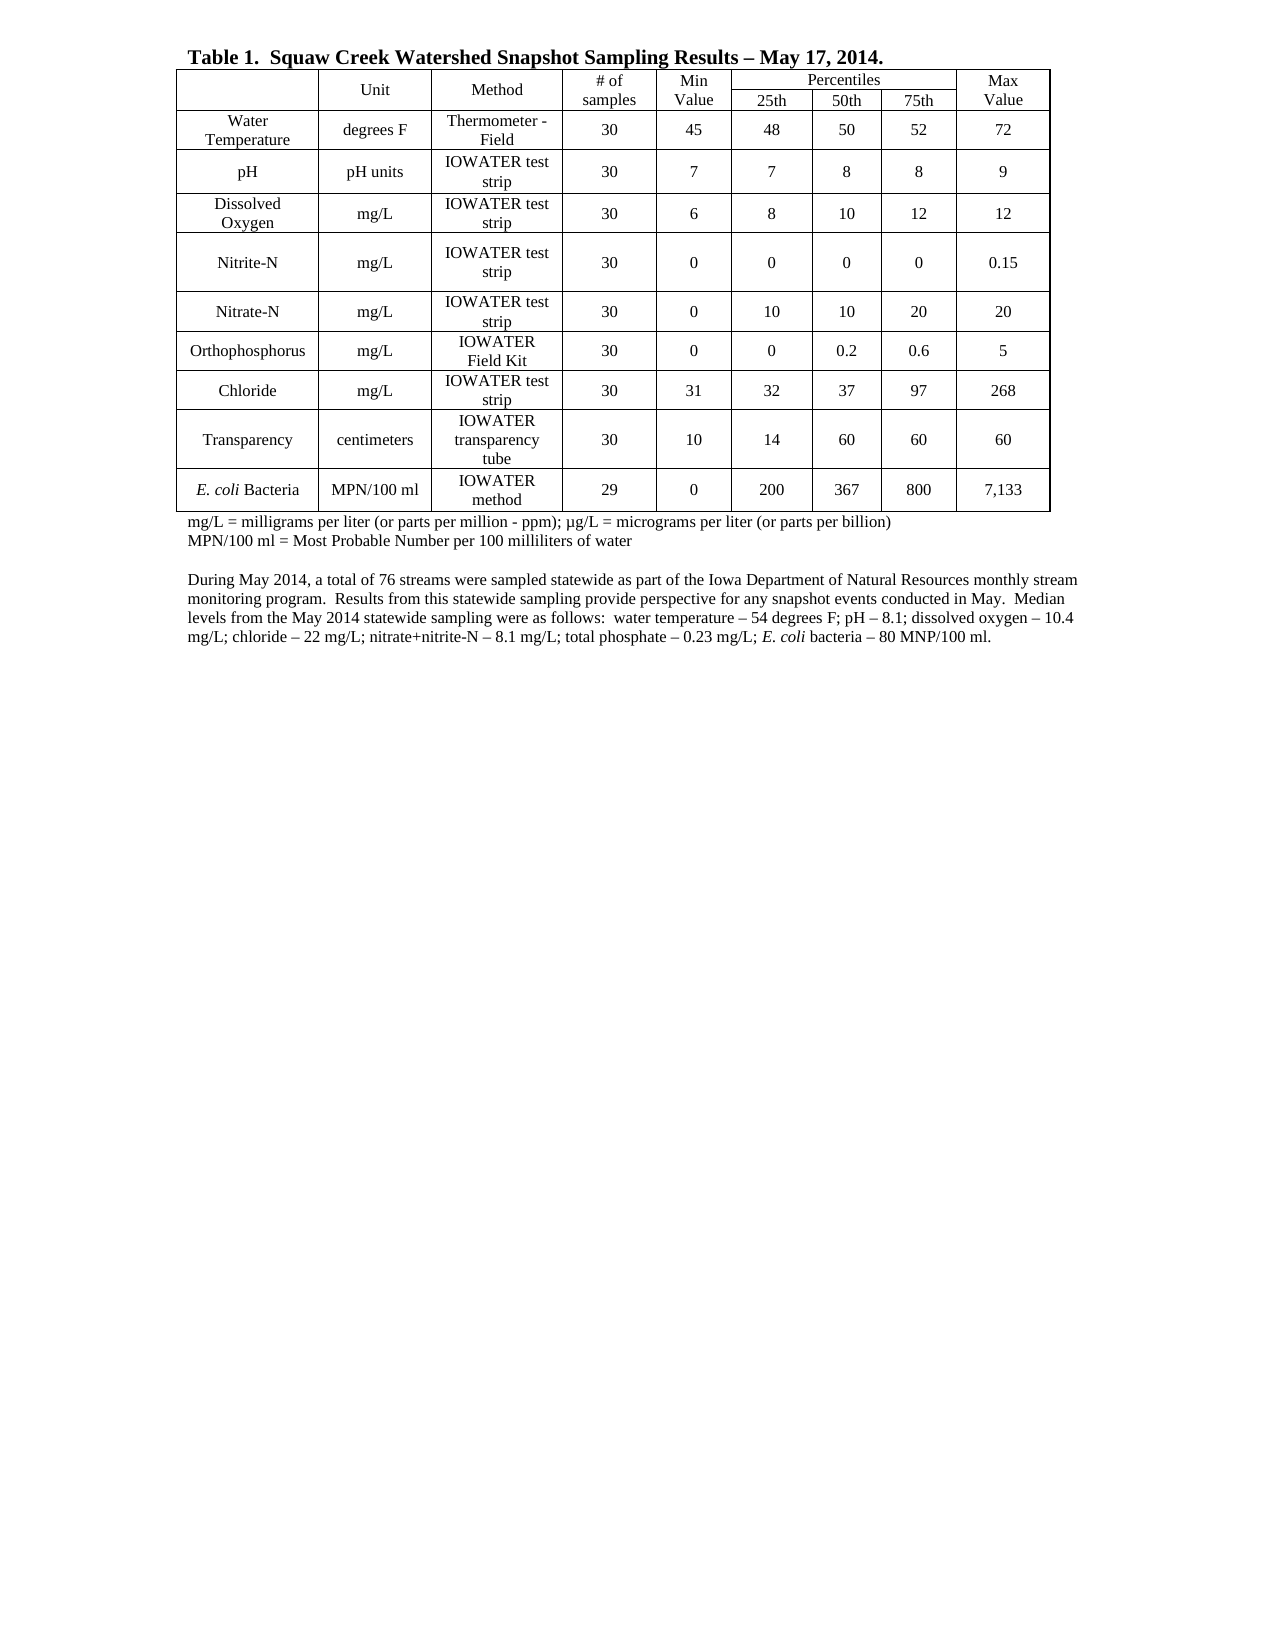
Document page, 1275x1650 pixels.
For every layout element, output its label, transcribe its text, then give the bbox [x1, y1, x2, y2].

table_cell 72 [957, 111, 1049, 149]
table_cell 50th [813, 90, 881, 109]
table_cell 10 [813, 194, 881, 232]
table_cell 10 [813, 292, 881, 331]
table_cell 75th [882, 90, 956, 109]
table_cell 30 [563, 111, 656, 149]
table_header Unit [319, 70, 431, 109]
table_cell 60 [813, 410, 881, 468]
table_cell IOWATER transparency tube [432, 410, 562, 468]
table_cell 97 [882, 371, 956, 409]
table_cell 800 [882, 469, 956, 511]
table_cell Transparency [177, 410, 318, 468]
text During May 2014, a total of 76 streams were sampled statewide as part of the Iowa Department of Natural Resources monthly stream monitoring program. Results from this statewide sampling provide perspective for any snapshot events conducted in May. Median levels from the May 2014 statewide sampling were as follows: water temperature – 54 degrees F; pH – 8.1; dissolved oxygen – 10.4 mg/L; chloride – 22 mg/L; nitrate+nitrite-N – 8.1 mg/L; total phosphate – 0.23 mg/L; E. coli bacteria – 80 MNP/100 ml. [187, 569, 1087, 646]
table_cell 60 [882, 410, 956, 468]
table_cell 48 [732, 111, 812, 149]
table_cell 37 [813, 371, 881, 409]
table_cell 30 [563, 150, 656, 193]
table_cell 268 [957, 371, 1049, 409]
table_cell 10 [732, 292, 812, 331]
table_cell IOWATER method [432, 469, 562, 511]
table_cell mg/L [319, 292, 431, 331]
table_cell 52 [882, 111, 956, 149]
table_cell pH units [319, 150, 431, 193]
table_cell 0 [657, 233, 731, 291]
table_cell 30 [563, 194, 656, 232]
table_cell 20 [957, 292, 1049, 331]
table_cell 10 [657, 410, 731, 468]
table_cell Orthophosphorus [177, 332, 318, 370]
table_cell 30 [563, 371, 656, 409]
table_cell 30 [563, 332, 656, 370]
table_cell IOWATER test strip [432, 371, 562, 409]
table_cell 29 [563, 469, 656, 511]
table_cell 30 [563, 233, 656, 291]
table_cell Thermometer - Field [432, 111, 562, 149]
table_cell 367 [813, 469, 881, 511]
table_cell 20 [882, 292, 956, 331]
table_cell 9 [957, 150, 1049, 193]
table_cell E. coli Bacteria [177, 469, 318, 511]
table_cell mg/L [319, 371, 431, 409]
table_cell 0 [657, 332, 731, 370]
table_cell MPN/100 ml [319, 469, 431, 511]
table_cell Water Temperature [177, 111, 318, 149]
table_cell 31 [657, 371, 731, 409]
table_header Percentiles [732, 70, 956, 89]
table_cell 7 [732, 150, 812, 193]
table_cell 25th [732, 90, 812, 109]
table_cell Nitrite-N [177, 233, 318, 291]
table_cell Dissolved Oxygen [177, 194, 318, 232]
table_cell 6 [657, 194, 731, 232]
table_cell 0 [882, 233, 956, 291]
table_cell 50 [813, 111, 881, 149]
subtitle Table 1. Squaw Creek Watershed Snapshot Sampling Results – May 17, 2014. [187, 45, 1087, 69]
text mg/L = milligrams per liter (or parts per million - ppm); µg/L = micrograms per liter (or parts per billion) [187, 512, 1087, 531]
table_cell 8 [813, 150, 881, 193]
table_cell 7,133 [957, 469, 1049, 511]
table_cell 0 [732, 233, 812, 291]
table_header # of samples [563, 70, 656, 109]
table_cell mg/L [319, 332, 431, 370]
table_header [177, 70, 318, 109]
table_cell IOWATER test strip [432, 150, 562, 193]
table_cell Chloride [177, 371, 318, 409]
table_cell degrees F [319, 111, 431, 149]
table_cell 200 [732, 469, 812, 511]
table_cell 0 [732, 332, 812, 370]
table_cell 60 [957, 410, 1049, 468]
table_cell Nitrate-N [177, 292, 318, 331]
table_cell 30 [563, 410, 656, 468]
table_cell centimeters [319, 410, 431, 468]
table_header Min Value [657, 70, 731, 109]
table_cell mg/L [319, 194, 431, 232]
text MPN/100 ml = Most Probable Number per 100 milliliters of water [187, 531, 1087, 550]
table_cell 0 [813, 233, 881, 291]
table_cell IOWATER test strip [432, 194, 562, 232]
table_cell 32 [732, 371, 812, 409]
table_cell 7 [657, 150, 731, 193]
table_header Method [432, 70, 562, 109]
table_cell 30 [563, 292, 656, 331]
table_cell 12 [957, 194, 1049, 232]
table_cell 8 [732, 194, 812, 232]
table_header Max Value [957, 70, 1049, 109]
table_cell 45 [657, 111, 731, 149]
table_cell 0.2 [813, 332, 881, 370]
table_cell 12 [882, 194, 956, 232]
table_cell IOWATER test strip [432, 233, 562, 291]
table_cell 0 [657, 469, 731, 511]
table_cell IOWATER test strip [432, 292, 562, 331]
table_cell 0.6 [882, 332, 956, 370]
table_cell 8 [882, 150, 956, 193]
table_cell IOWATER Field Kit [432, 332, 562, 370]
table_cell 0 [657, 292, 731, 331]
table_cell 14 [732, 410, 812, 468]
table_cell pH [177, 150, 318, 193]
table_cell 0.15 [957, 233, 1049, 291]
table_cell 5 [957, 332, 1049, 370]
table_cell mg/L [319, 233, 431, 291]
